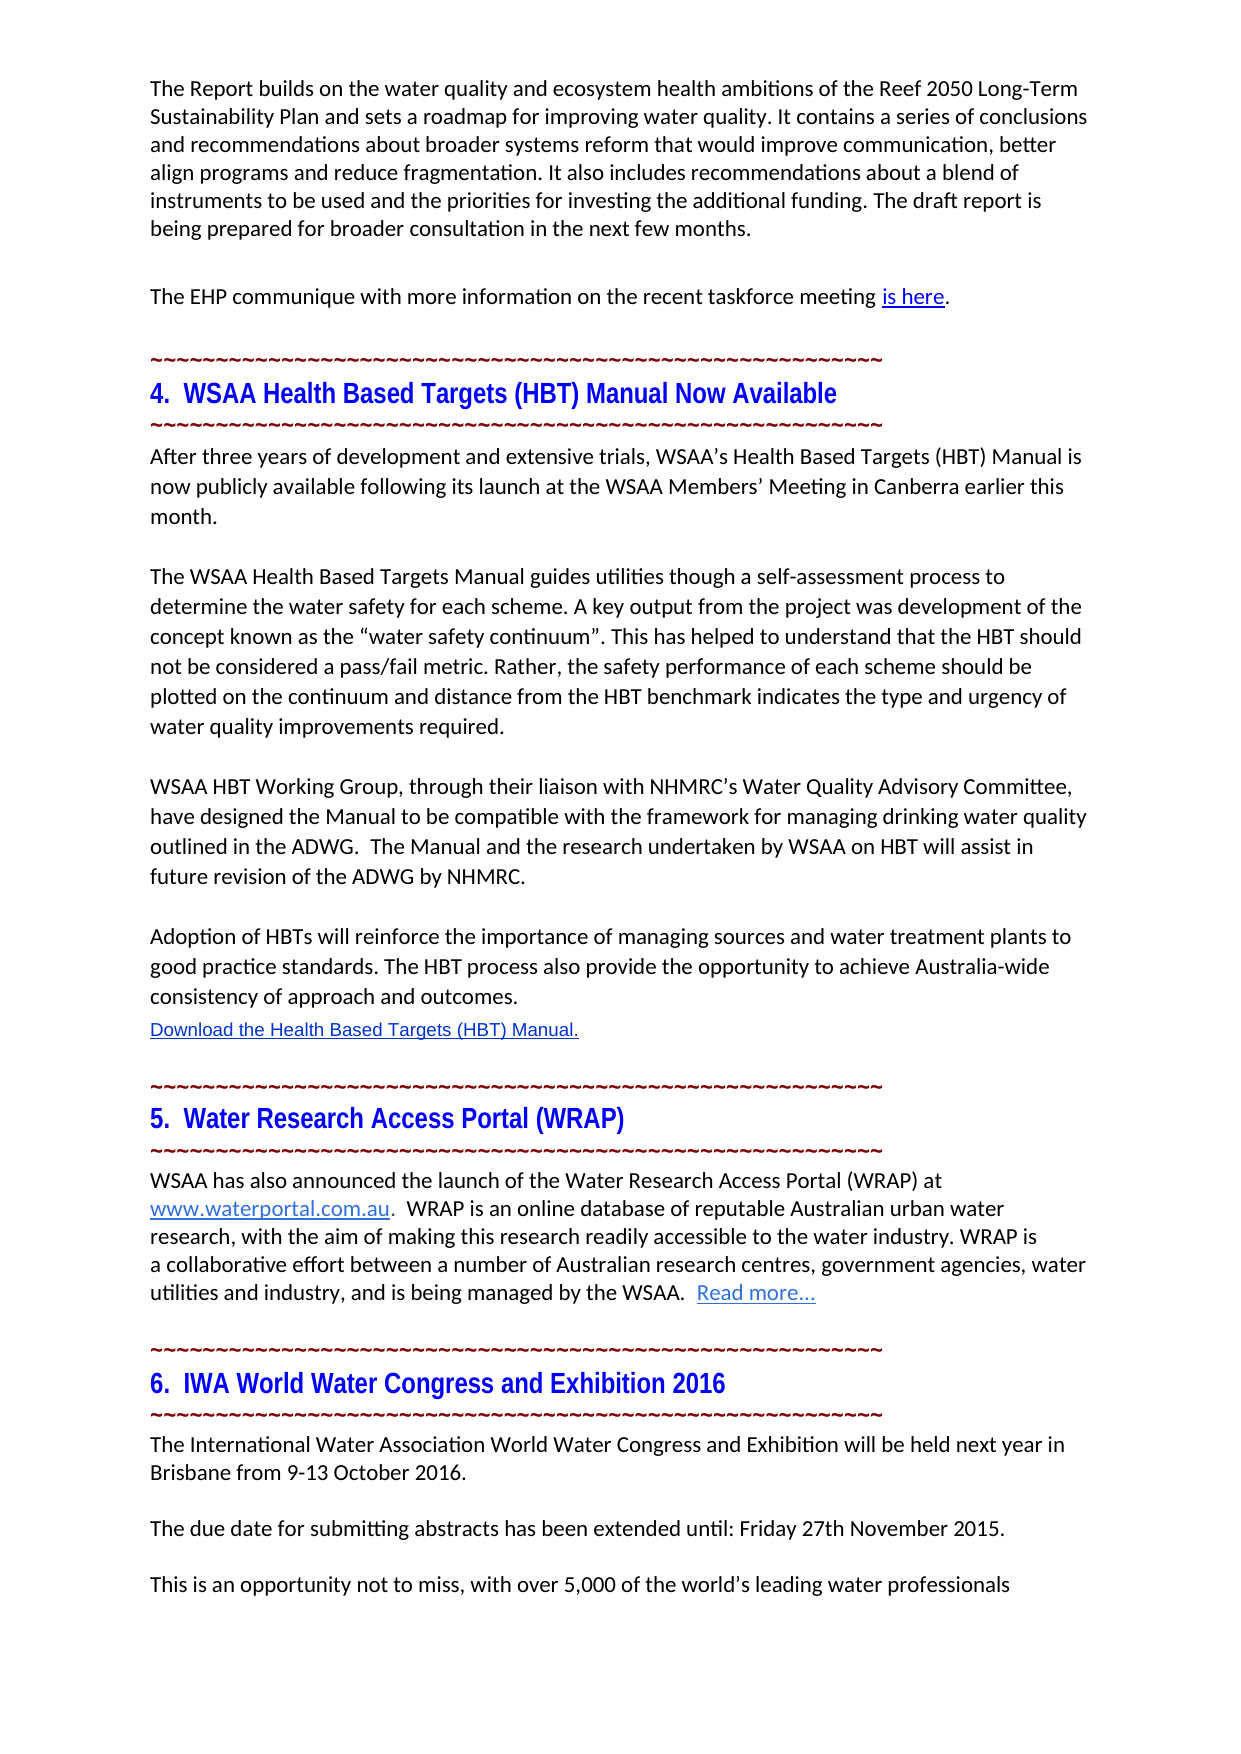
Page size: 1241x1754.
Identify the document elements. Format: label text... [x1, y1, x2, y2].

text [150, 74, 1090, 242]
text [150, 1430, 1090, 1598]
text ~~~~~~~~~~~~~~~~~~~~~~~~~~~~~~~~~~~~~~~~~~~~~~~~~~~~~~~~ [150, 1399, 1090, 1430]
text ~~~~~~~~~~~~~~~~~~~~~~~~~~~~~~~~~~~~~~~~~~~~~~~~~~~~~~~~ [150, 1070, 1090, 1102]
text WSAA has also announced the launch of the Water Research Access Portal (WRAP) at www.waterportal.com.au. WRAP is an online database of reputable Australian urban water research, with the aim of making this research readily accessible to the water industry. WRAP is a collaborative effort between a number of Australian research centres, government agencies, water utilities and industry, and is being managed by the WSAA. Read more... [150, 1166, 1090, 1306]
text Download the Health Based Targets (HBT) Manual​.​ [150, 1010, 1090, 1040]
text After three years of development and extensive trials, WSAA’s Health Based Targets (HBT) Manual is now publicly available following its launch at the WSAA Members’ Meeting in Canberra earlier this month. [150, 440, 1090, 530]
text The WSAA Health Based Targets Manual guides utilities though a self-assessment process to determine the water safety for each scheme. A key output from the project was development of the concept known as the “water safety continuum”. This has helped to understand that the HBT should not be considered a pass/fail metric. Rather, the safety performance of each scheme should be plotted on the continuum and distance from the HBT benchmark indicates the type and urgency of water quality improvements required. [150, 560, 1090, 740]
text WSAA HBT Working Group, through their liaison with NHMRC’s Water Quality Advisory Committee, have designed the Manual to be compatible with the framework for managing drinking water quality outlined in the ADWG. The Manual and the research undertaken by WSAA on HBT will assist in future revision of the ADWG by NHMRC. [150, 770, 1090, 890]
text The EHP communique with more information on the recent taskforce meeting is here. [150, 282, 1090, 310]
text ~~~~~~~~~~~~~~~~~~~~~~~~~~~~~~~~~~~~~~~~~~~~~~~~~~~~~~~~ [150, 344, 1090, 376]
text ~~~~~~~~~~~~~~~~~~~~~~~~~~~~~~~~~~~~~~~~~~~~~~~~~~~~~~~~ [150, 1334, 1090, 1366]
text 5. Water Research Access Portal (WRAP) [150, 1102, 1090, 1135]
text 6. IWA World Water Congress and Exhibition 2016 [150, 1366, 1090, 1399]
text ~~~~~~~~~~~~~~~~~~~~~~~~~~~~~~~~~~~~~~~~~~~~~~~~~~~~~~~~ [150, 1135, 1090, 1166]
text Adoption of HBTs will reinforce the importance of managing sources and water treatment plants to good practice standards. The HBT process also provide the opportunity to achieve Australia-wide consistency of approach and outcomes. [150, 920, 1090, 1010]
text 4. WSAA Health Based Targets (HBT) Manual Now Available [150, 376, 1090, 409]
text ~~~~~~~~~~~~~~~~~~~~~~~~~~~~~~~~~~~~~~~~~~~~~~~~~~~~~~~~ [150, 409, 1090, 440]
